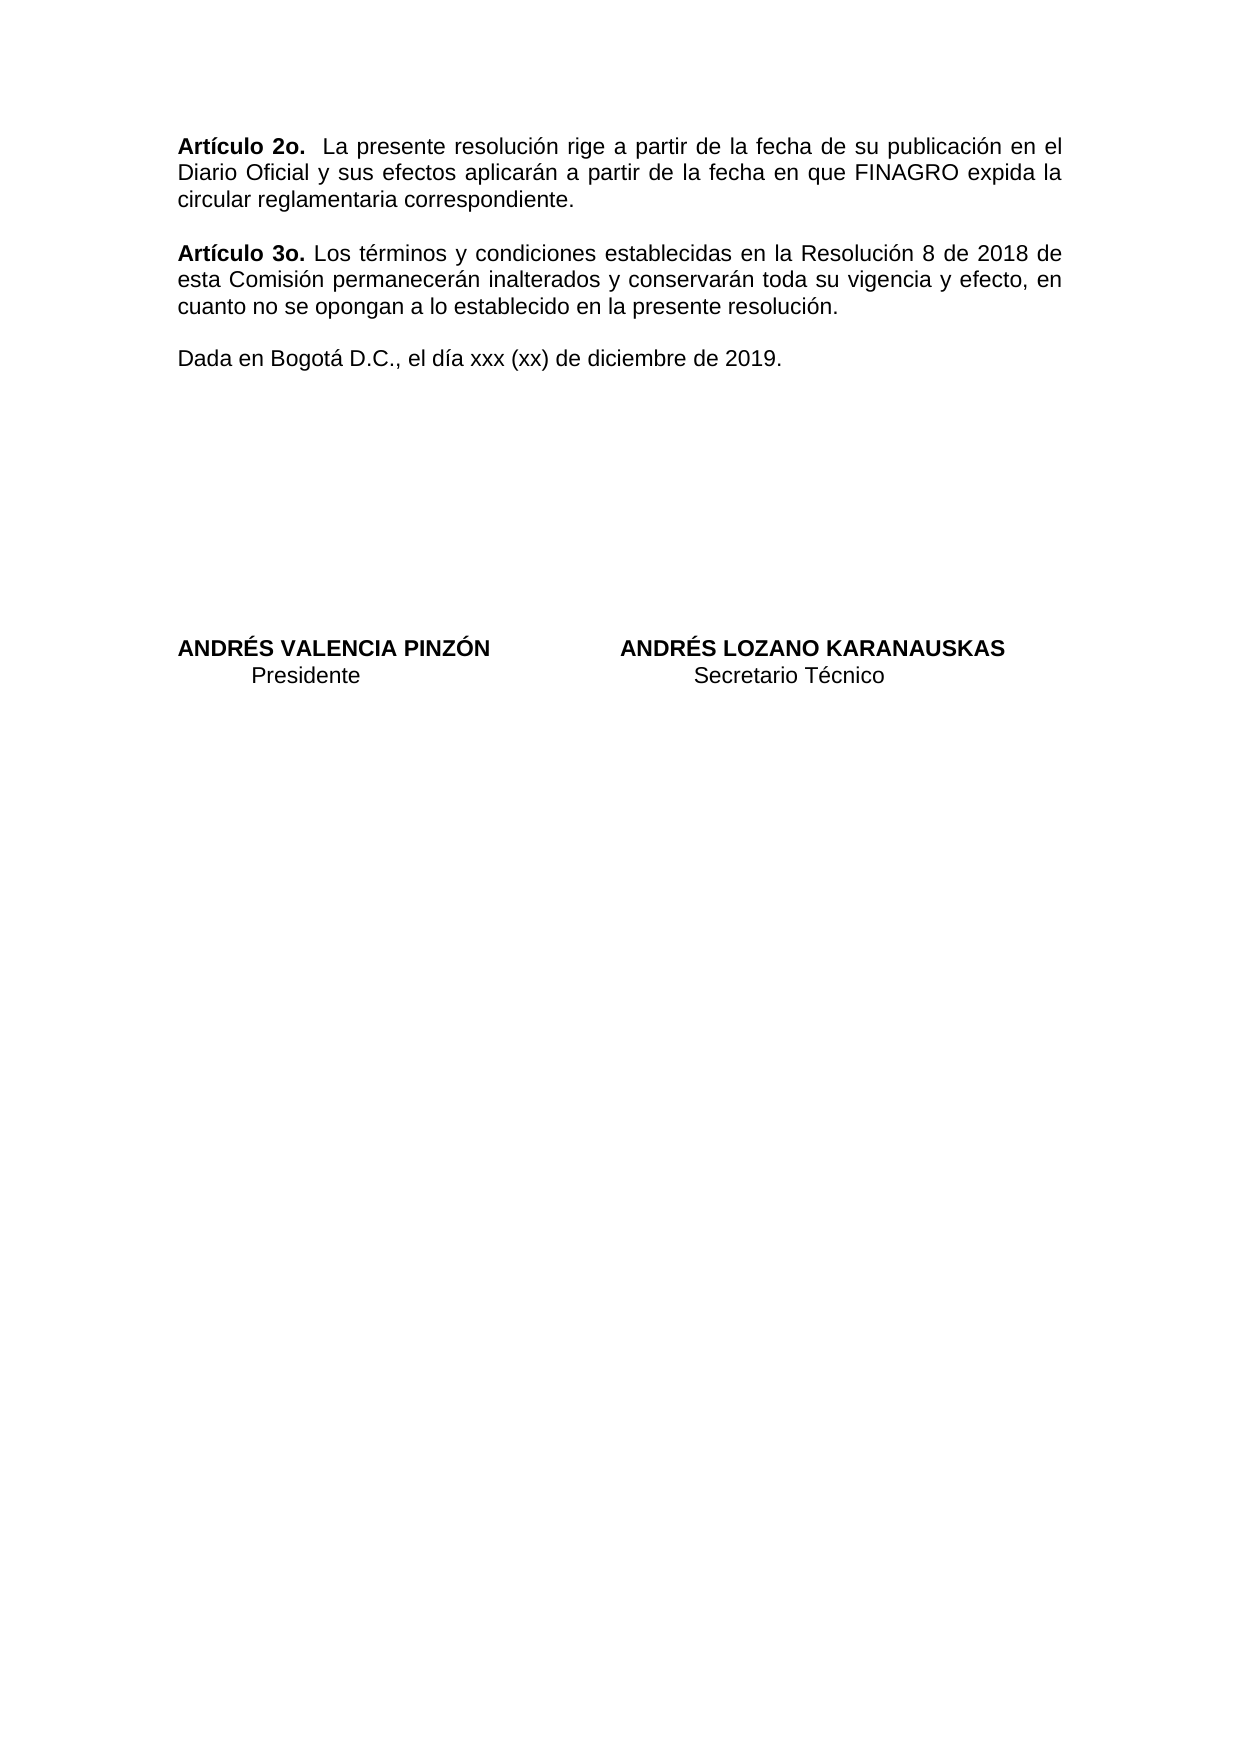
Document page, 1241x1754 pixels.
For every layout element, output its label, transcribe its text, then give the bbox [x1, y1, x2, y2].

text Presidente Secretario Técnico [177, 662, 1063, 688]
text Dada en Bogotá D.C., el día xxx (xx) de diciembre de 2019. [177, 345, 1063, 372]
text ANDRÉS VALENCIA PINZÓN ANDRÉS LOZANO KARANAUSKAS [177, 635, 1063, 662]
text Artículo 3o. Los términos y condiciones establecidas en la Resolución 8 de 2018 de esta Comisión permanecerán inalterados y conservarán toda su vigencia y efecto, en cuanto no se opongan a lo establecido en la presente resolución. [177, 240, 1063, 319]
text Artículo 2o. La presente resolución rige a partir de la fecha de su publicación en el Diario Oficial y sus efectos aplicarán a partir de la fecha en que FINAGRO expida la circular reglamentaria correspondiente. [177, 133, 1063, 212]
